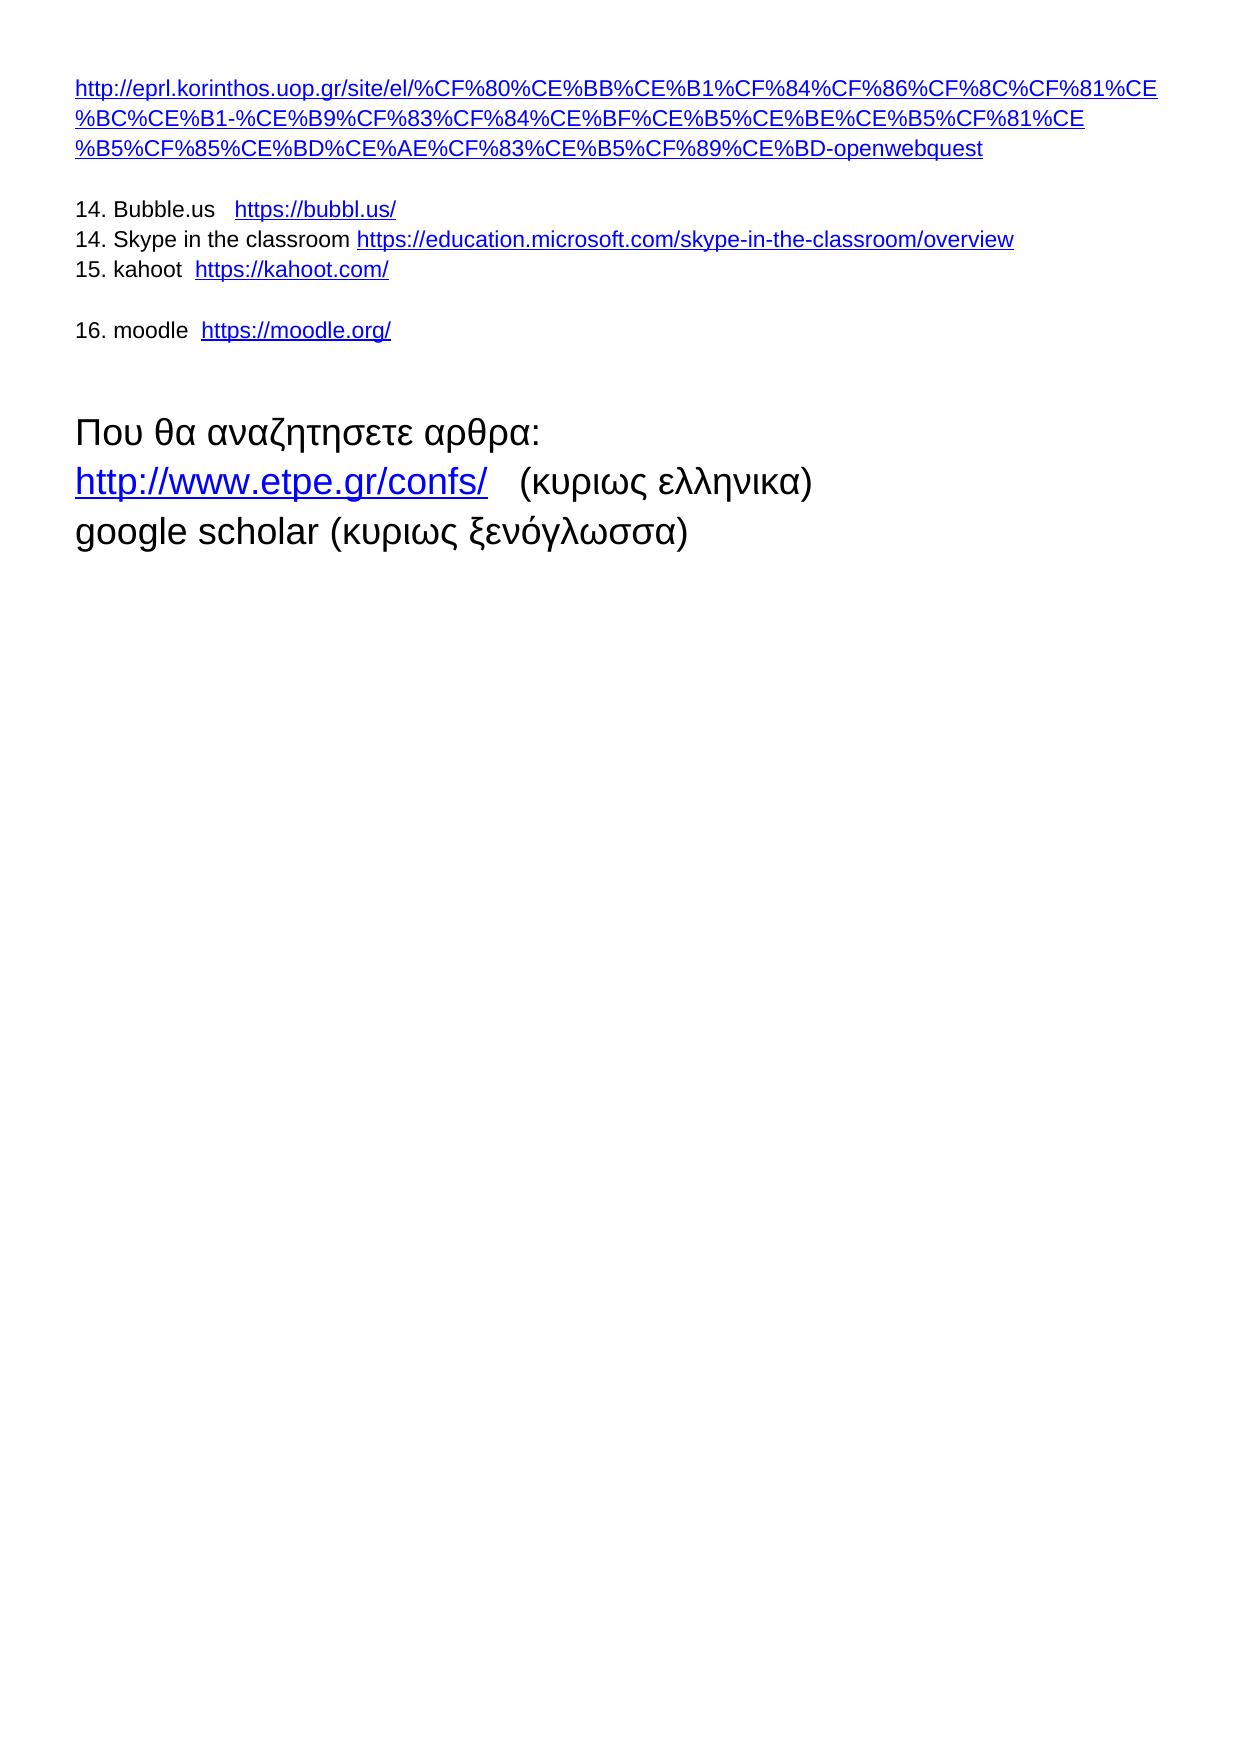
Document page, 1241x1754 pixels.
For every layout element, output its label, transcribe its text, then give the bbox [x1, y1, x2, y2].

text 15. kahoot https://kahoot.com/ [75, 256, 1165, 283]
text http://eprl.korinthos.uop.gr/site/el/%CF%80%CE%BB%CE%B1%CF%84%CF%86%CF%8C%CF%81%CE%BC%CE%B1-%CE%B9%CF%83%CF%84%CE%BF%CE%B5%CE%BE%CE%B5%CF%81%CE%B5%CF%85%CE%BD%CE%AE%CF%83%CE%B5%CF%89%CE%BD-openwebquest [75, 75, 1165, 162]
text Που θα αναζητησετε αρθρα: [75, 377, 1165, 453]
text 14. Skype in the classroom https://education.microsoft.com/skype-in-the-classroom/overview [75, 226, 1165, 252]
text http://www.etpe.gr/confs/ (κυριως ελληνικα) [75, 459, 1165, 503]
text google scholar (κυριως ξενόγλωσσα) [75, 509, 1165, 552]
text 14. Bubble.us https://bubbl.us/ [75, 196, 1165, 222]
text 16. moodle https://moodle.org/ [75, 317, 1165, 343]
